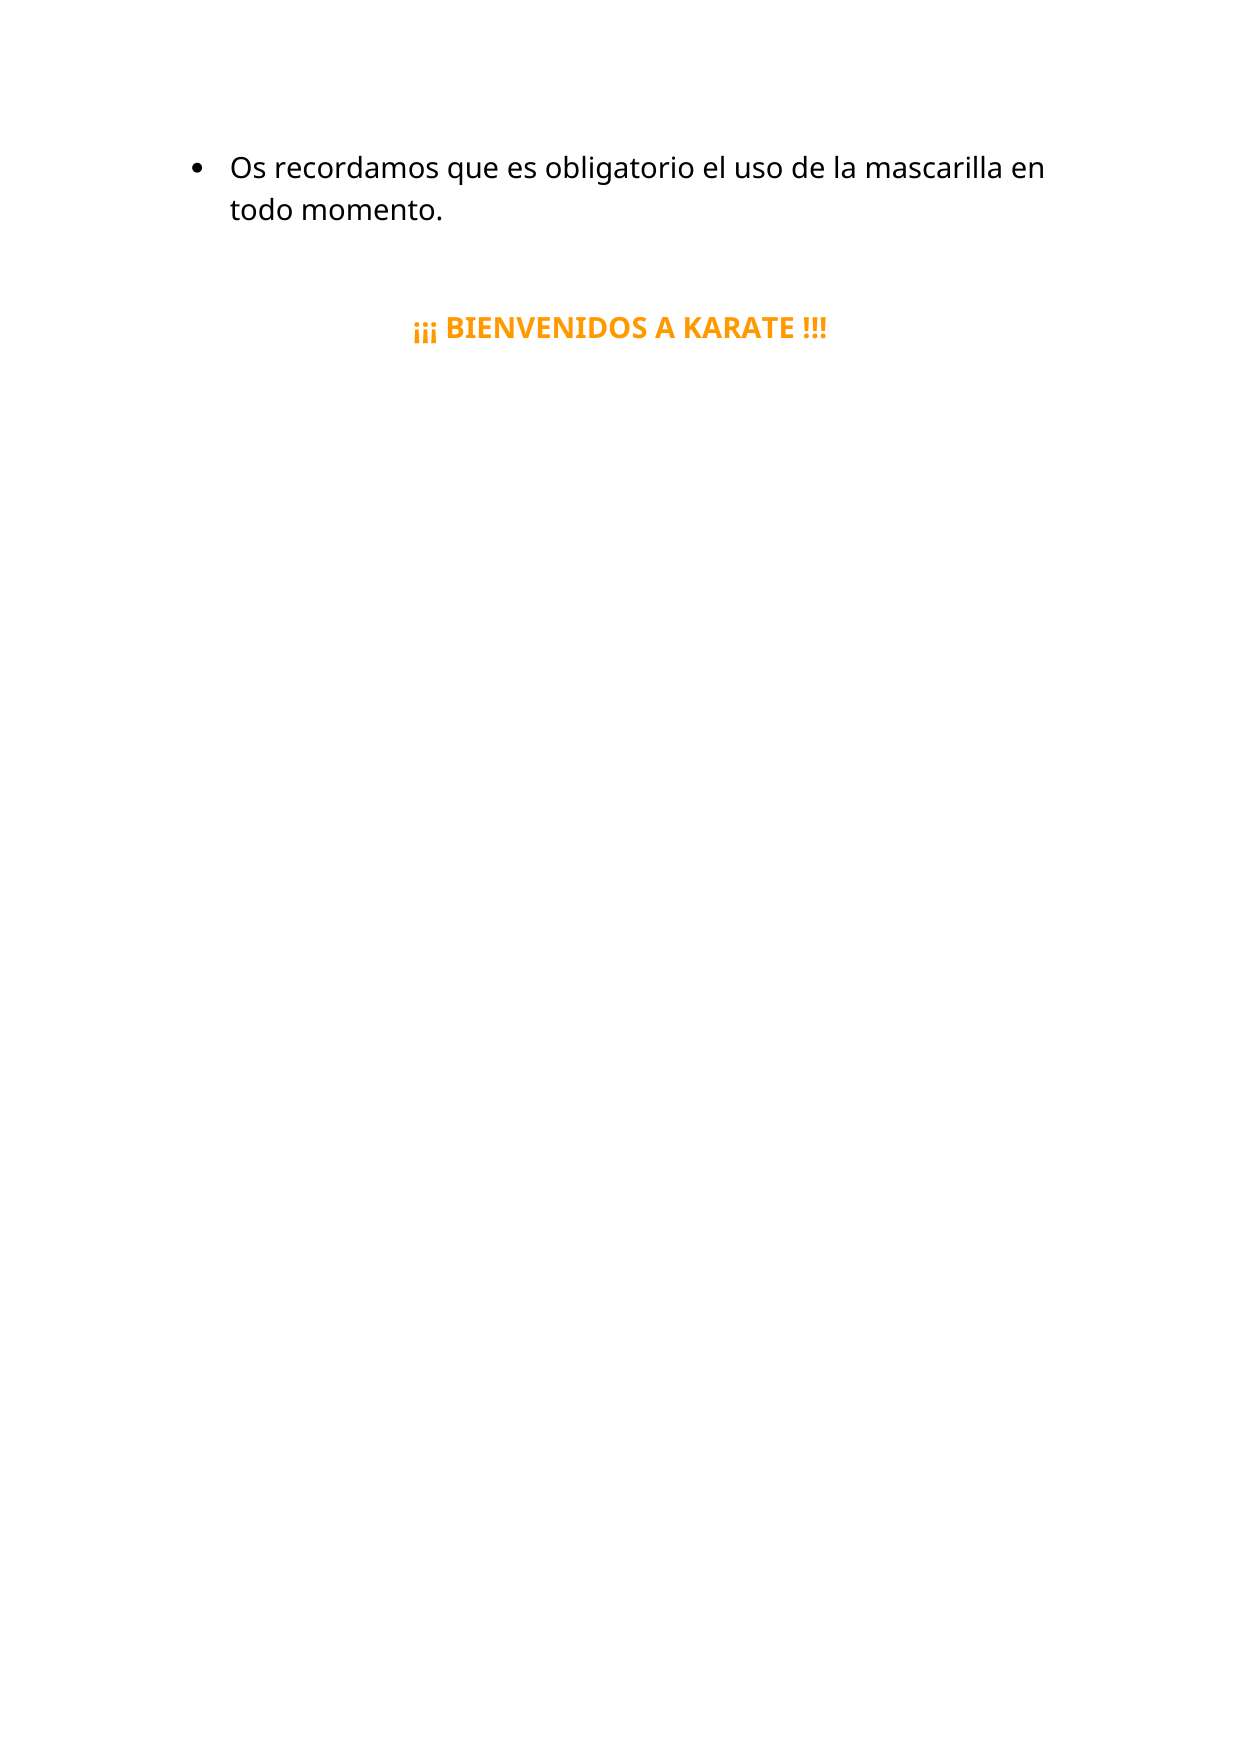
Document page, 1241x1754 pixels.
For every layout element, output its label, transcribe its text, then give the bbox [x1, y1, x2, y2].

text ¡¡¡ BIENVENIDOS A KARATE !!! [177, 308, 1063, 347]
list Os recordamos que es obligatorio el uso de la mascarilla en todo momento. [192, 148, 1063, 229]
